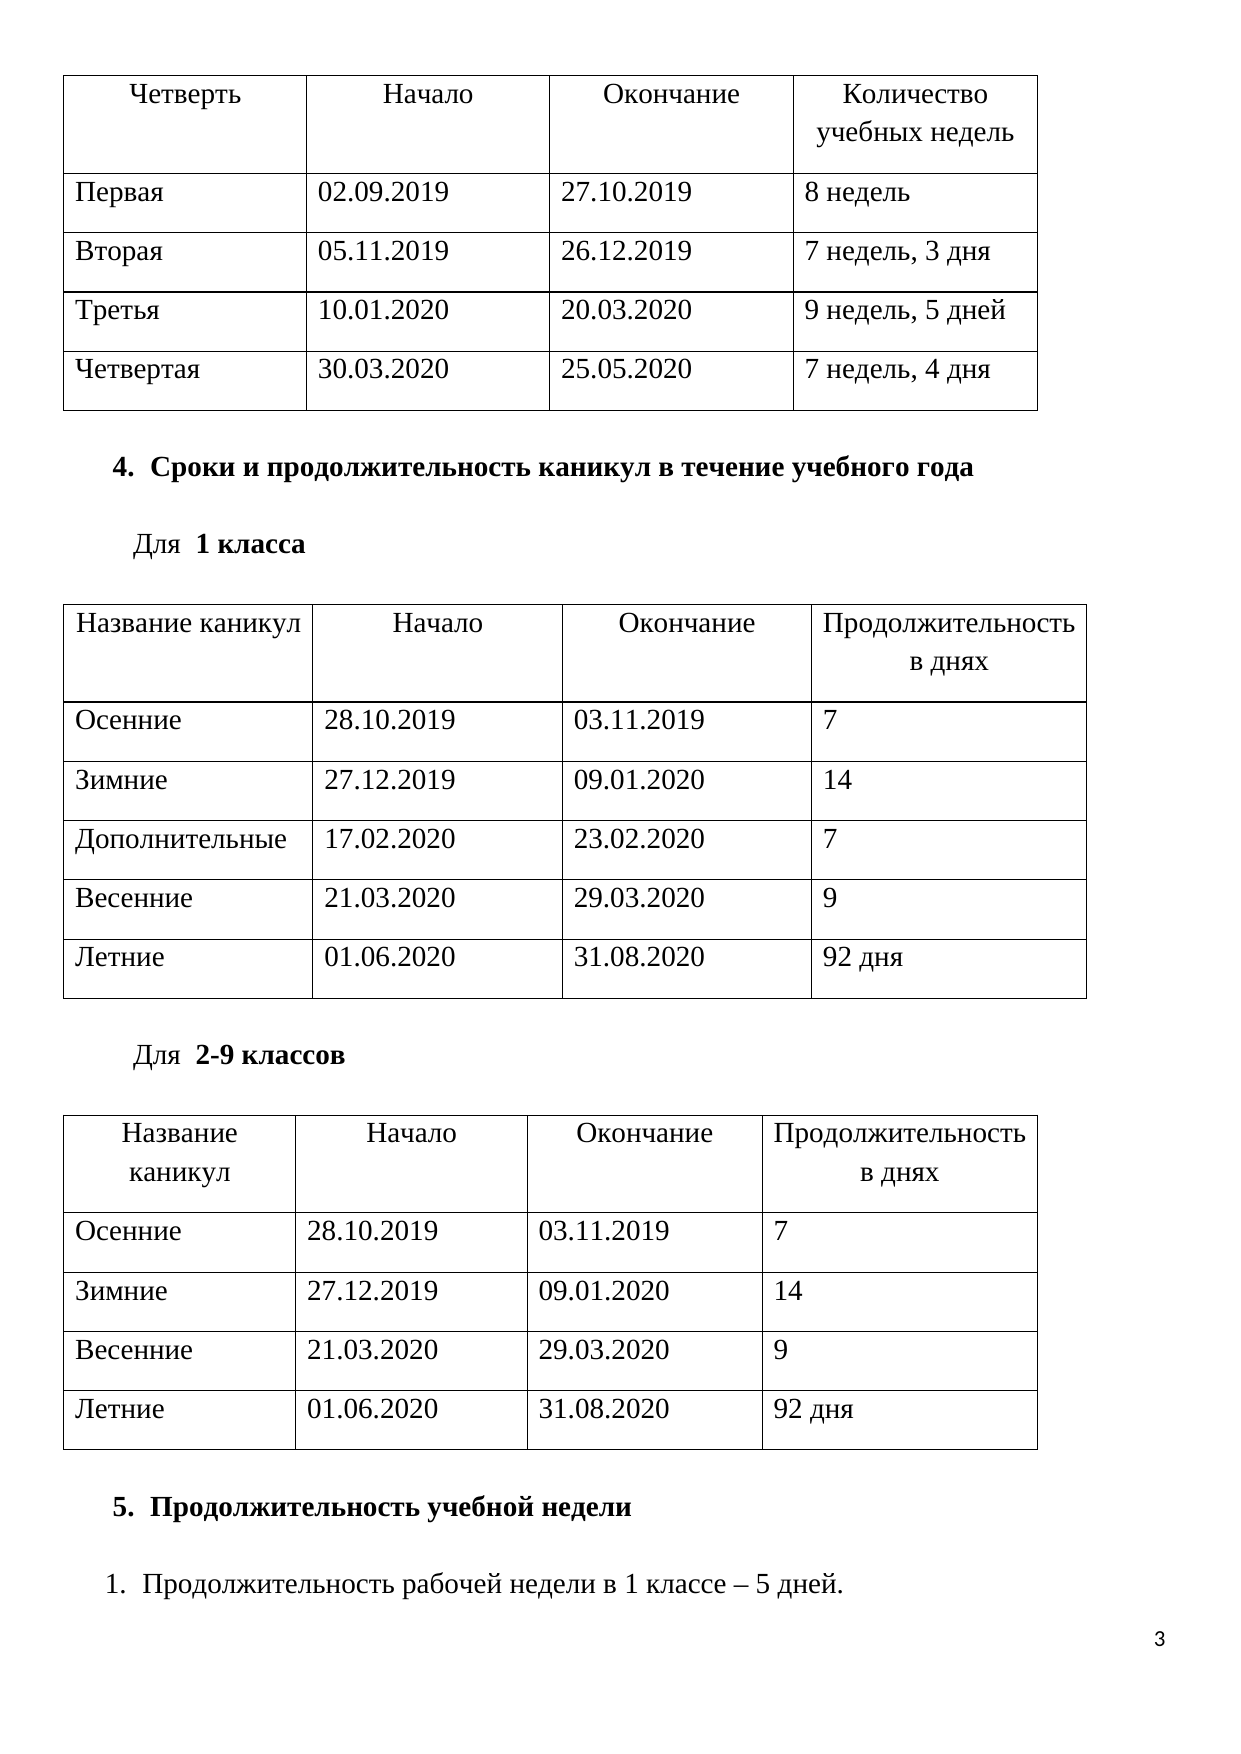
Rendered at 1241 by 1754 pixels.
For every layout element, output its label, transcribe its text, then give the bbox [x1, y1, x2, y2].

table_cell 29.03.2020 [528, 1332, 762, 1390]
table_header Окончание [550, 76, 793, 173]
table_cell 23.02.2020 [563, 821, 811, 879]
table_cell Летние [64, 940, 312, 998]
table_cell 14 [763, 1273, 1037, 1331]
table_cell 7 недель, 3 дня [794, 233, 1037, 291]
table_cell 30.03.2020 [307, 352, 549, 410]
table_header Четверть [64, 76, 306, 173]
table_cell Первая [64, 174, 306, 232]
table_cell 01.06.2020 [296, 1391, 527, 1449]
table_cell 10.01.2020 [307, 293, 549, 351]
table_cell 03.11.2019 [528, 1213, 762, 1272]
table_header Количество учебных недель [794, 76, 1037, 173]
table_cell 27.12.2019 [313, 762, 562, 820]
list Продолжительность учебной недели [112, 1489, 1165, 1522]
table_cell Осенние [64, 703, 312, 761]
table_cell 7 [763, 1213, 1037, 1272]
table_cell 7 недель, 4 дня [794, 352, 1037, 410]
table_header Окончание [563, 605, 811, 701]
table_cell 92 дня [812, 940, 1086, 998]
table_cell 7 [812, 703, 1086, 761]
table_cell 26.12.2019 [550, 233, 793, 291]
table_cell 8 недель [794, 174, 1037, 232]
table_cell 31.08.2020 [563, 940, 811, 998]
table_cell 09.01.2020 [528, 1273, 762, 1331]
list Сроки и продолжительность каникул в течение учебного года [112, 449, 1165, 483]
table_cell 21.03.2020 [296, 1332, 527, 1390]
table_cell 92 дня [763, 1391, 1037, 1449]
table_cell Летние [64, 1391, 295, 1449]
table_cell 05.11.2019 [307, 233, 549, 291]
table_cell 9 [812, 880, 1086, 938]
table_cell 28.10.2019 [296, 1213, 527, 1272]
table_cell Третья [64, 293, 306, 351]
table_cell Четвертая [64, 352, 306, 410]
table_header Начало [313, 605, 562, 701]
table_cell 17.02.2020 [313, 821, 562, 879]
table_header Начало [296, 1116, 527, 1212]
table_cell 25.05.2020 [550, 352, 793, 410]
table_cell 9 недель, 5 дней [794, 293, 1037, 351]
table_cell Осенние [64, 1213, 295, 1272]
table_header Окончание [528, 1116, 762, 1212]
table_cell 29.03.2020 [563, 880, 811, 938]
table_cell 31.08.2020 [528, 1391, 762, 1449]
table_cell Вторая [64, 233, 306, 291]
table_cell Весенние [64, 880, 312, 938]
table_cell 9 [763, 1332, 1037, 1390]
table_cell 7 [812, 821, 1086, 879]
table_cell 28.10.2019 [313, 703, 562, 761]
table_cell 27.10.2019 [550, 174, 793, 232]
table_header Название каникул [64, 1116, 295, 1212]
list Для 1 класса [133, 527, 1165, 560]
table_cell Зимние [64, 762, 312, 820]
table_cell Зимние [64, 1273, 295, 1331]
table_header Начало [307, 76, 549, 173]
list Продолжительность рабочей недели в 1 классе – 5 дней. [104, 1566, 1165, 1599]
table_header Продолжительность в днях [812, 605, 1086, 701]
table_cell 01.06.2020 [313, 940, 562, 998]
table_cell 14 [812, 762, 1086, 820]
list Для 2-9 классов [133, 1037, 1165, 1071]
table_cell Весенние [64, 1332, 295, 1390]
table_cell 09.01.2020 [563, 762, 811, 820]
table_cell 21.03.2020 [313, 880, 562, 938]
table_cell 27.12.2019 [296, 1273, 527, 1331]
table_header Продолжительность в днях [763, 1116, 1037, 1212]
table_cell 03.11.2019 [563, 703, 811, 761]
table_cell Дополнительные [64, 821, 312, 879]
table_header Название каникул [64, 605, 312, 701]
table_cell 20.03.2020 [550, 293, 793, 351]
table_cell 02.09.2019 [307, 174, 549, 232]
